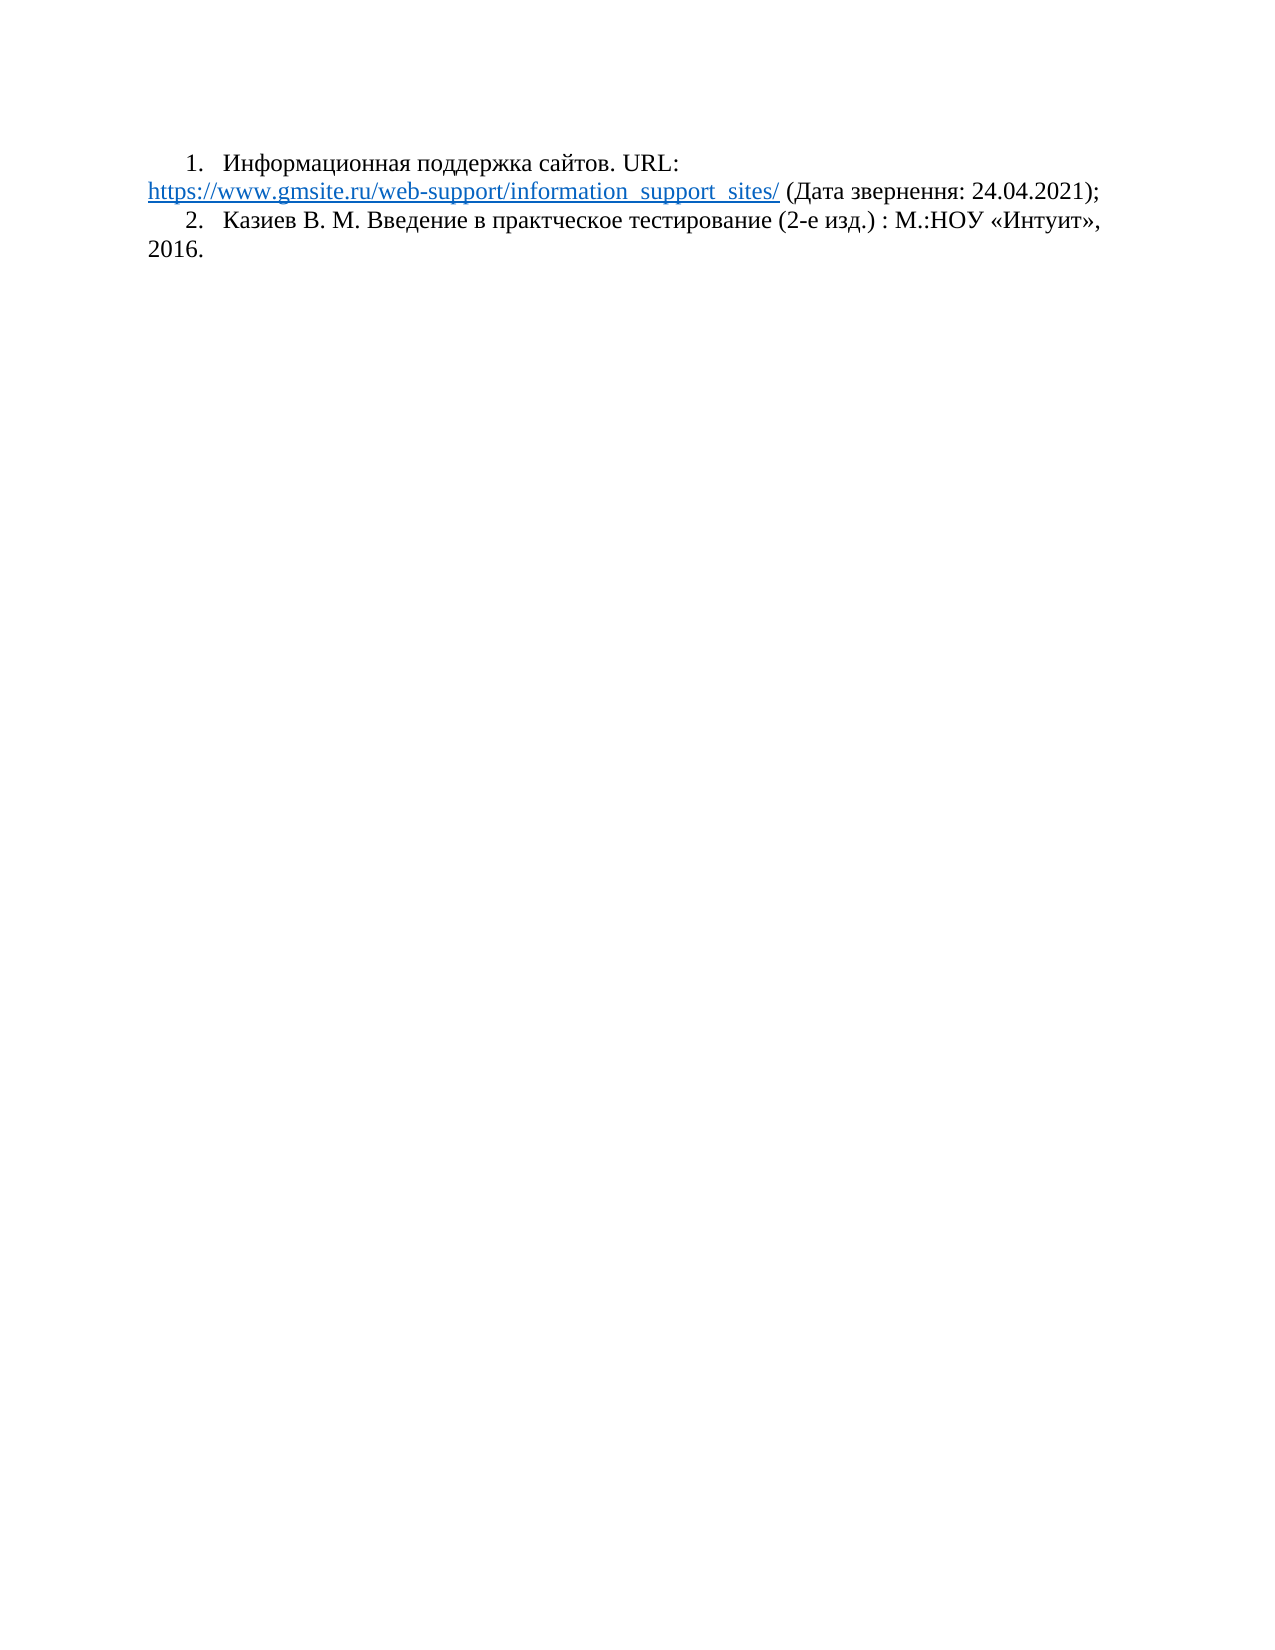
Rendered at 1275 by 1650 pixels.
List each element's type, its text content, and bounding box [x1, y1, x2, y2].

list Казиев В. М. Введение в практческое тестирование (2-е изд.) : М.:НОУ «Интуит», 2016. [148, 205, 1127, 263]
list Информационная поддержка сайтов. URL: https://www.gmsite.ru/web-support/information_support_sites/ (Дата звернення: 24.04.2021); [148, 148, 1127, 205]
